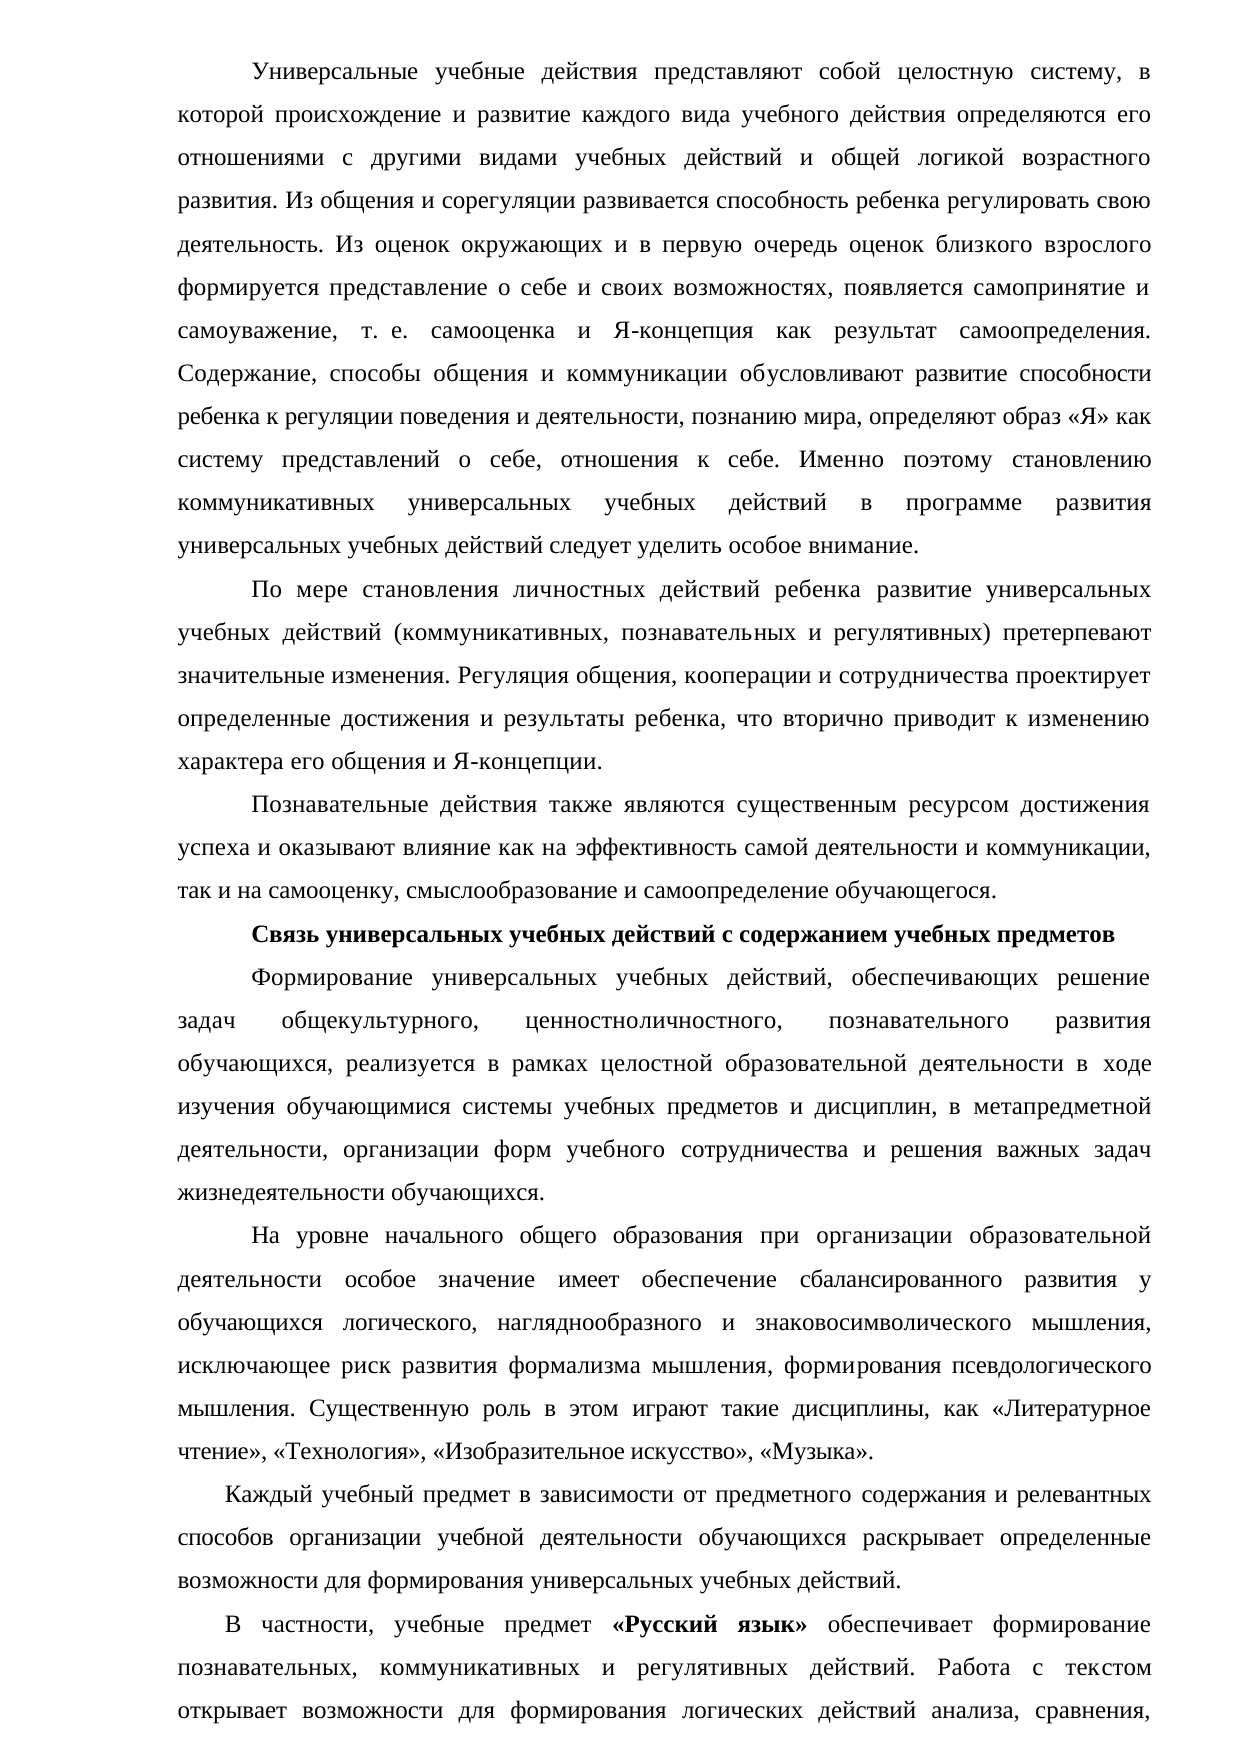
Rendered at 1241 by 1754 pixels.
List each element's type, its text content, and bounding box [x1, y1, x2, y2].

text Каждый учебный предмет в зависимости от предметного содержания и релевантных способов организации учебной деятельности обучающихся раскрывает определенные возможности для формирования универсальных учебных действий. [177, 1479, 1152, 1594]
text Связь универсальных учебных действий с содержанием учебных предметов [215, 919, 1152, 947]
text Формирование универсальных учебных действий, обеспечивающих решение задач общекультурного, ценностно­личностного, познавательного развития обучающихся, реализуется в рамках целостной образовательной деятельности в ходе изучения обучающимися системы учебных предметов и дисциплин, в метапредметной деятельности, организации форм учебного сотрудничества и решения важных задач жизнедеятельности обучающихся. [177, 962, 1152, 1206]
text По мере становления личностных действий ребенка развитие универсальных учебных действий (коммуникативных, познавательных и регулятивных) претерпевают значительные изменения. Регуляция общения, кооперации и сотрудничества проектирует определенные достижения и результаты ребенка, что вторично приводит к изменению характера его общения и Я-концепции. [177, 574, 1152, 775]
text На уровне начального общего образования при организации образовательной деятельности особое значение имеет обеспечение сбалансированного развития у обучающихся логического, наглядно­образного и знаково­символического мышления, исключающее риск развития формализма мышления, формирования псевдологического мышления. Существенную роль в этом играют такие дисциплины, как «Литературное чтение», «Технология», «Изобразительное искусство», «Музыка». [177, 1221, 1152, 1465]
text Познавательные действия также являются существенным ресурсом достижения успеха и оказывают влияние как на эффективность самой деятельности и коммуникации, так и на самооценку, смыслообразование и самоопределение обучающегося. [177, 789, 1152, 904]
text Универсальные учебные действия представляют собой целостную систему, в которой происхождение и развитие каждого вида учебного действия определяются его отношениями с другими видами учебных действий и общей логикой возрастного развития. Из общения и сорегуляции развивается способность ребенка регулировать свою деятельность. Из оценок окружающих и в первую очередь оценок близкого взрослого формируется представление о себе и своих возможностях, появляется самопринятие и самоуважение, т. е. самооценка и Я-концепция как результат самоопределения. Содержание, способы общения и коммуникации обусловливают развитие способности ребенка к регуляции поведения и деятельности, познанию мира, определяют образ «Я» как систему представлений о себе, отношения к себе. Именно поэтому становлению коммуникативных универсальных учебных действий в программе развития универсальных учебных действий следует уделить особое внимание. [177, 56, 1152, 559]
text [177, 1609, 1152, 1724]
